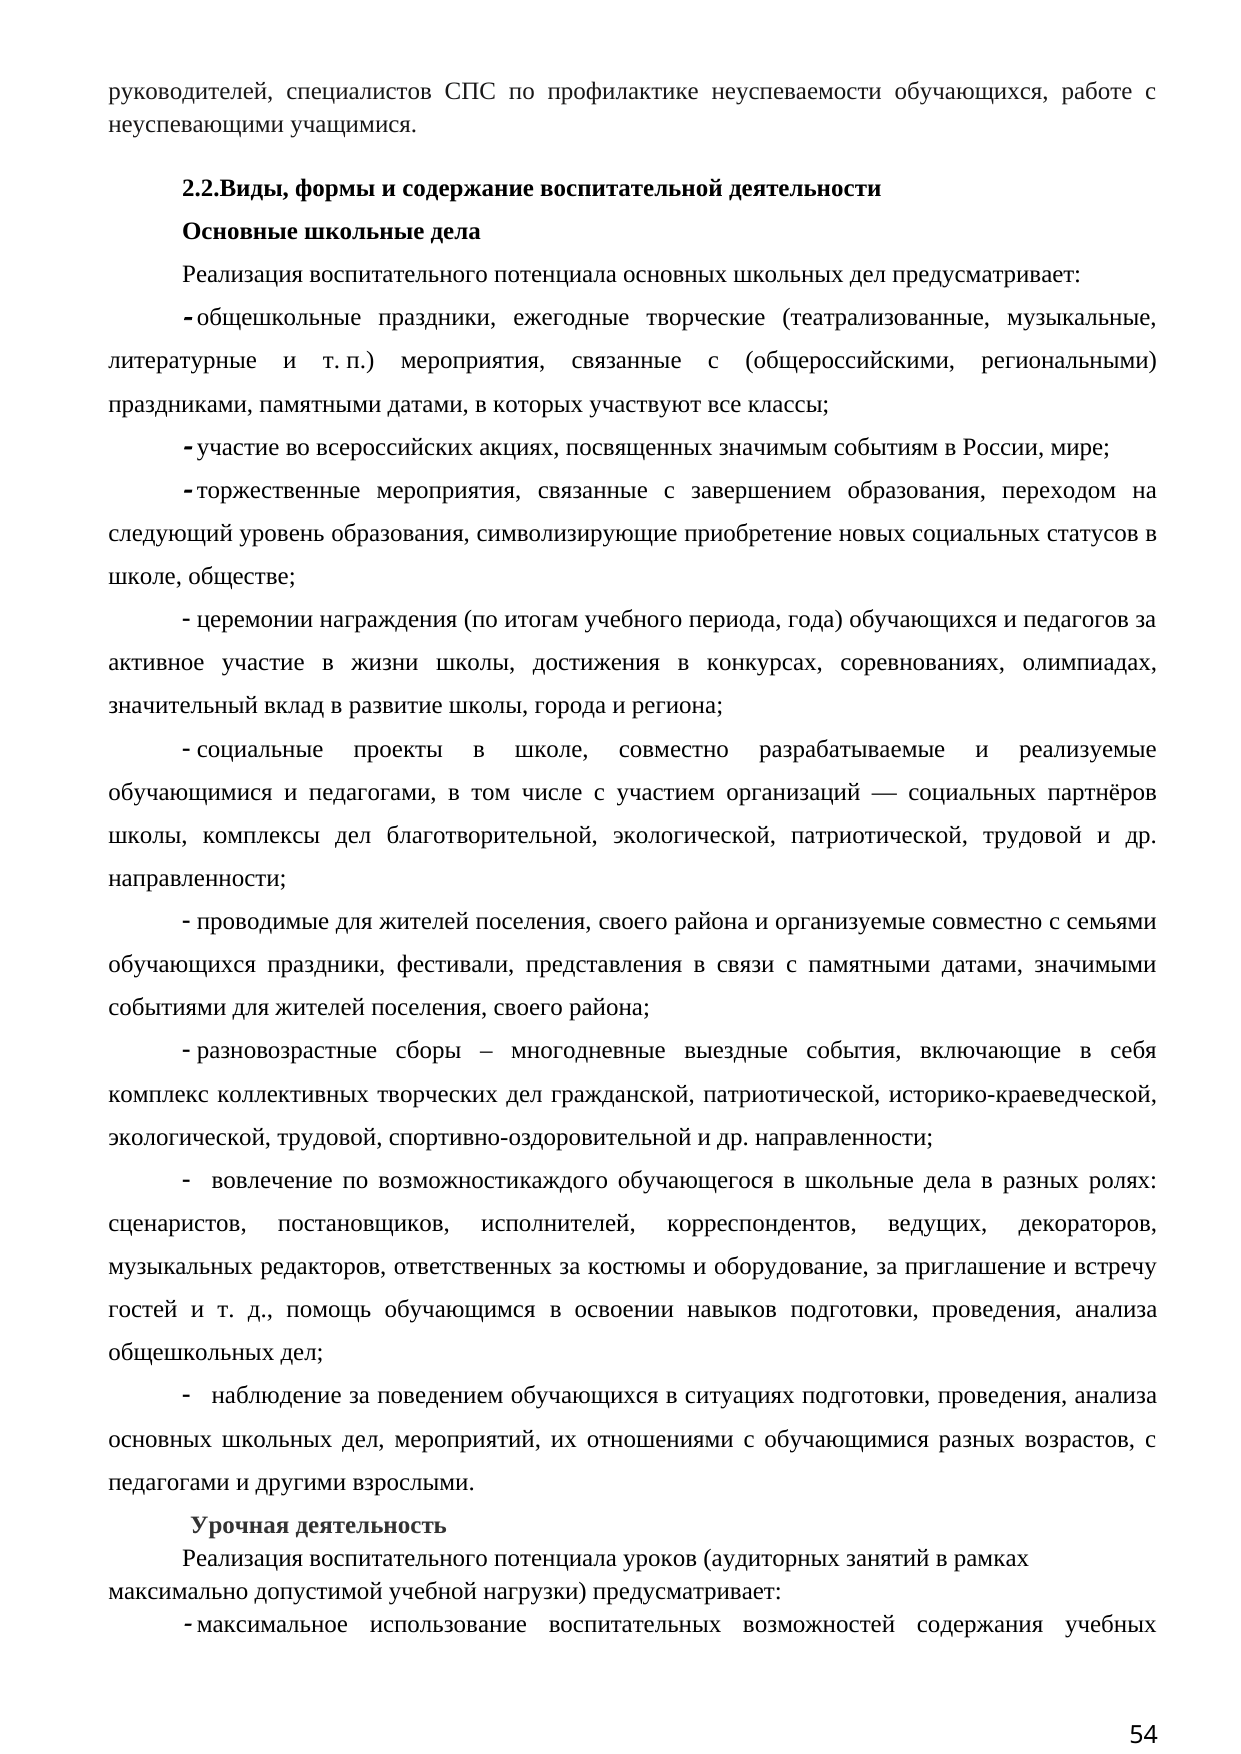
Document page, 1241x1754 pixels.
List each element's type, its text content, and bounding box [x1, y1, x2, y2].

text 2.2.Виды, формы и содержание воспитательной деятельности [108, 173, 1158, 202]
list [108, 76, 1158, 137]
list общешкольные праздники, ежегодные творческие (театрализованные, музыкальные, литературные и т. п.) мероприятия, связанные с (общероссийскими, региональными) праздниками, памятными датами, в которых участвуют все классы; [108, 302, 1158, 417]
list участие во всероссийских акциях, посвященных значимым событиям в России, мире; [108, 432, 1158, 461]
list торжественные мероприятия, связанные с завершением образования, переходом на следующий уровень образования, символизирующие приобретение новых социальных статусов в школе, обществе; [108, 475, 1158, 590]
list вовлечение по возможностикаждого обучающегося в школьные дела в разных ролях: сценаристов, постановщиков, исполнителей, корреспондентов, ведущих, декораторов, музыкальных редакторов, ответственных за костюмы и оборудование, за приглашение и встречу гостей и т. д., помощь обучающимся в освоении навыков подготовки, проведения, анализа общешкольных дел; [108, 1165, 1158, 1366]
list разновозрастные сборы – многодневные выездные события, включающие в себя комплекс коллективных творческих дел гражданской, патриотической, историко-краеведческой, экологической, трудовой, спортивно-оздоровительной и др. направленности; [108, 1036, 1158, 1151]
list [108, 1609, 1158, 1638]
list наблюдение за поведением обучающихся в ситуациях подготовки, проведения, анализа основных школьных дел, мероприятий, их отношениями с обучающимися разных возрастов, с педагогами и другими взрослыми. [108, 1381, 1158, 1496]
list церемонии награждения (по итогам учебного периода, года) обучающихся и педагогов за активное участие в жизни школы, достижения в конкурсах, соревнованиях, олимпиадах, значительный вклад в развитие школы, города и региона; [108, 604, 1158, 719]
text Реализация воспитательного потенциала уроков (аудиторных занятий в рамках максимально допустимой учебной нагрузки) предусматривает: [108, 1543, 1158, 1605]
list проводимые для жителей поселения, своего района и организуемые совместно с семьями обучающихся праздники, фестивали, представления в связи с памятными датами, значимыми событиями для жителей поселения, своего района; [108, 906, 1158, 1021]
text Основные школьные дела [108, 216, 1158, 245]
list Урочная деятельность [190, 1510, 1158, 1539]
text Реализация воспитательного потенциала основных школьных дел предусматривает: [108, 259, 1158, 288]
list социальные проекты в школе, совместно разрабатываемые и реализуемые обучающимися и педагогами, в том числе с участием организаций — социальных партнёров школы, комплексы дел благотворительной, экологической, патриотической, трудовой и др. направленности; [108, 734, 1158, 892]
